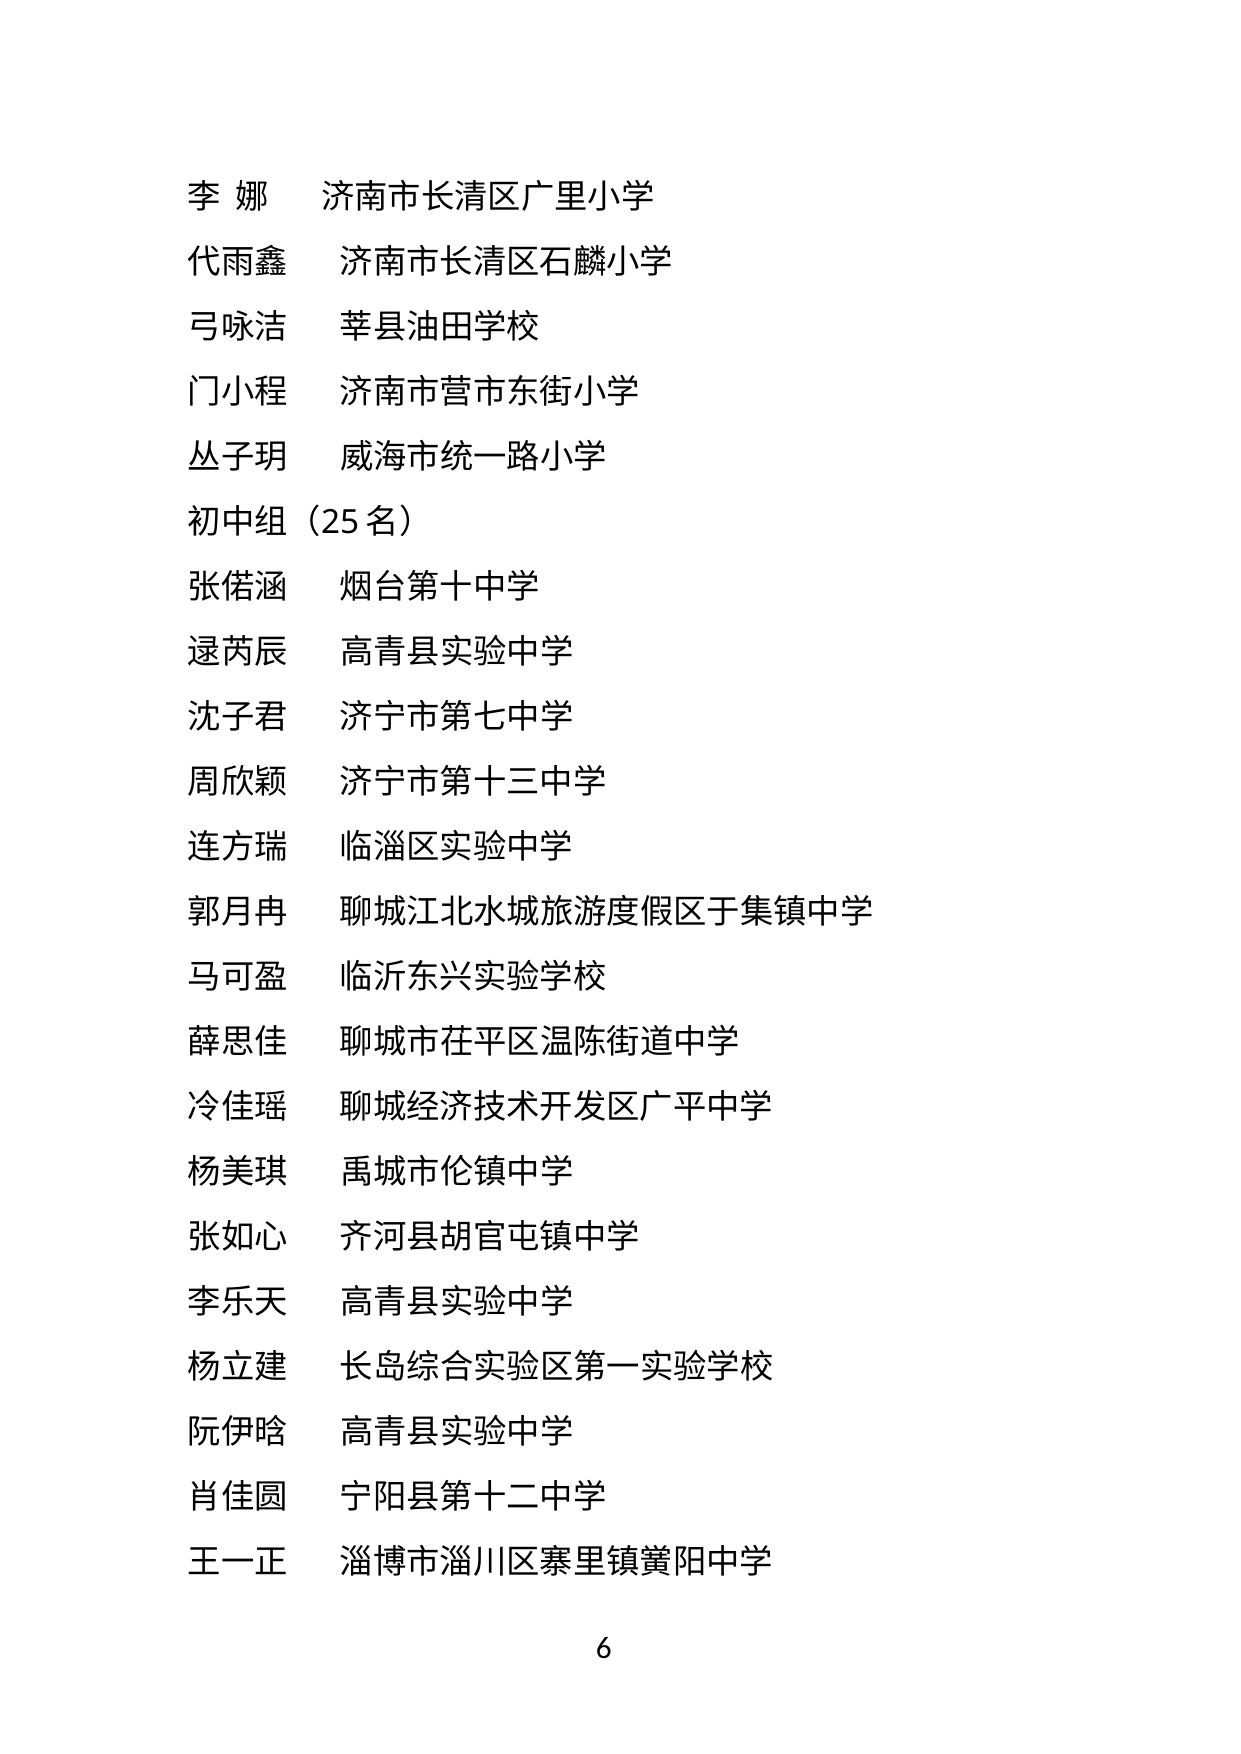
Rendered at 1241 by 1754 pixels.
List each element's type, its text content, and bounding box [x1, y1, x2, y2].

text 代雨鑫 济南市长清区石麟小学 [187, 227, 1053, 292]
text 张偌涵 烟台第十中学 [187, 552, 1053, 617]
text 郭月冉 聊城江北水城旅游度假区于集镇中学 [187, 877, 1053, 942]
text 弓咏洁 莘县油田学校 [187, 292, 1053, 357]
text 丛子玥 威海市统一路小学 [187, 422, 1053, 487]
text 张如心 齐河县胡官屯镇中学 [187, 1202, 1053, 1267]
text 李乐天 高青县实验中学 [187, 1267, 1053, 1332]
text 阮伊晗 高青县实验中学 [187, 1397, 1053, 1462]
text 连方瑞 临淄区实验中学 [187, 812, 1053, 877]
text 逯芮辰 高青县实验中学 [187, 617, 1053, 682]
text 马可盈 临沂东兴实验学校 [187, 942, 1053, 1007]
text 杨美琪 禹城市伦镇中学 [187, 1137, 1053, 1202]
text 薛思佳 聊城市茌平区温陈街道中学 [187, 1007, 1053, 1072]
text 王一正 淄博市淄川区寨里镇黉阳中学 [187, 1527, 1053, 1592]
text 沈子君 济宁市第七中学 [187, 682, 1053, 747]
text 初中组（25名） [187, 487, 1053, 552]
text 肖佳圆 宁阳县第十二中学 [187, 1462, 1053, 1527]
text 李 娜 济南市长清区广里小学 [187, 162, 1053, 227]
text 周欣颖 济宁市第十三中学 [187, 747, 1053, 812]
text 门小程 济南市营市东街小学 [187, 357, 1053, 422]
text 冷佳瑶 聊城经济技术开发区广平中学 [187, 1072, 1053, 1137]
text 杨立建 长岛综合实验区第一实验学校 [187, 1332, 1053, 1397]
